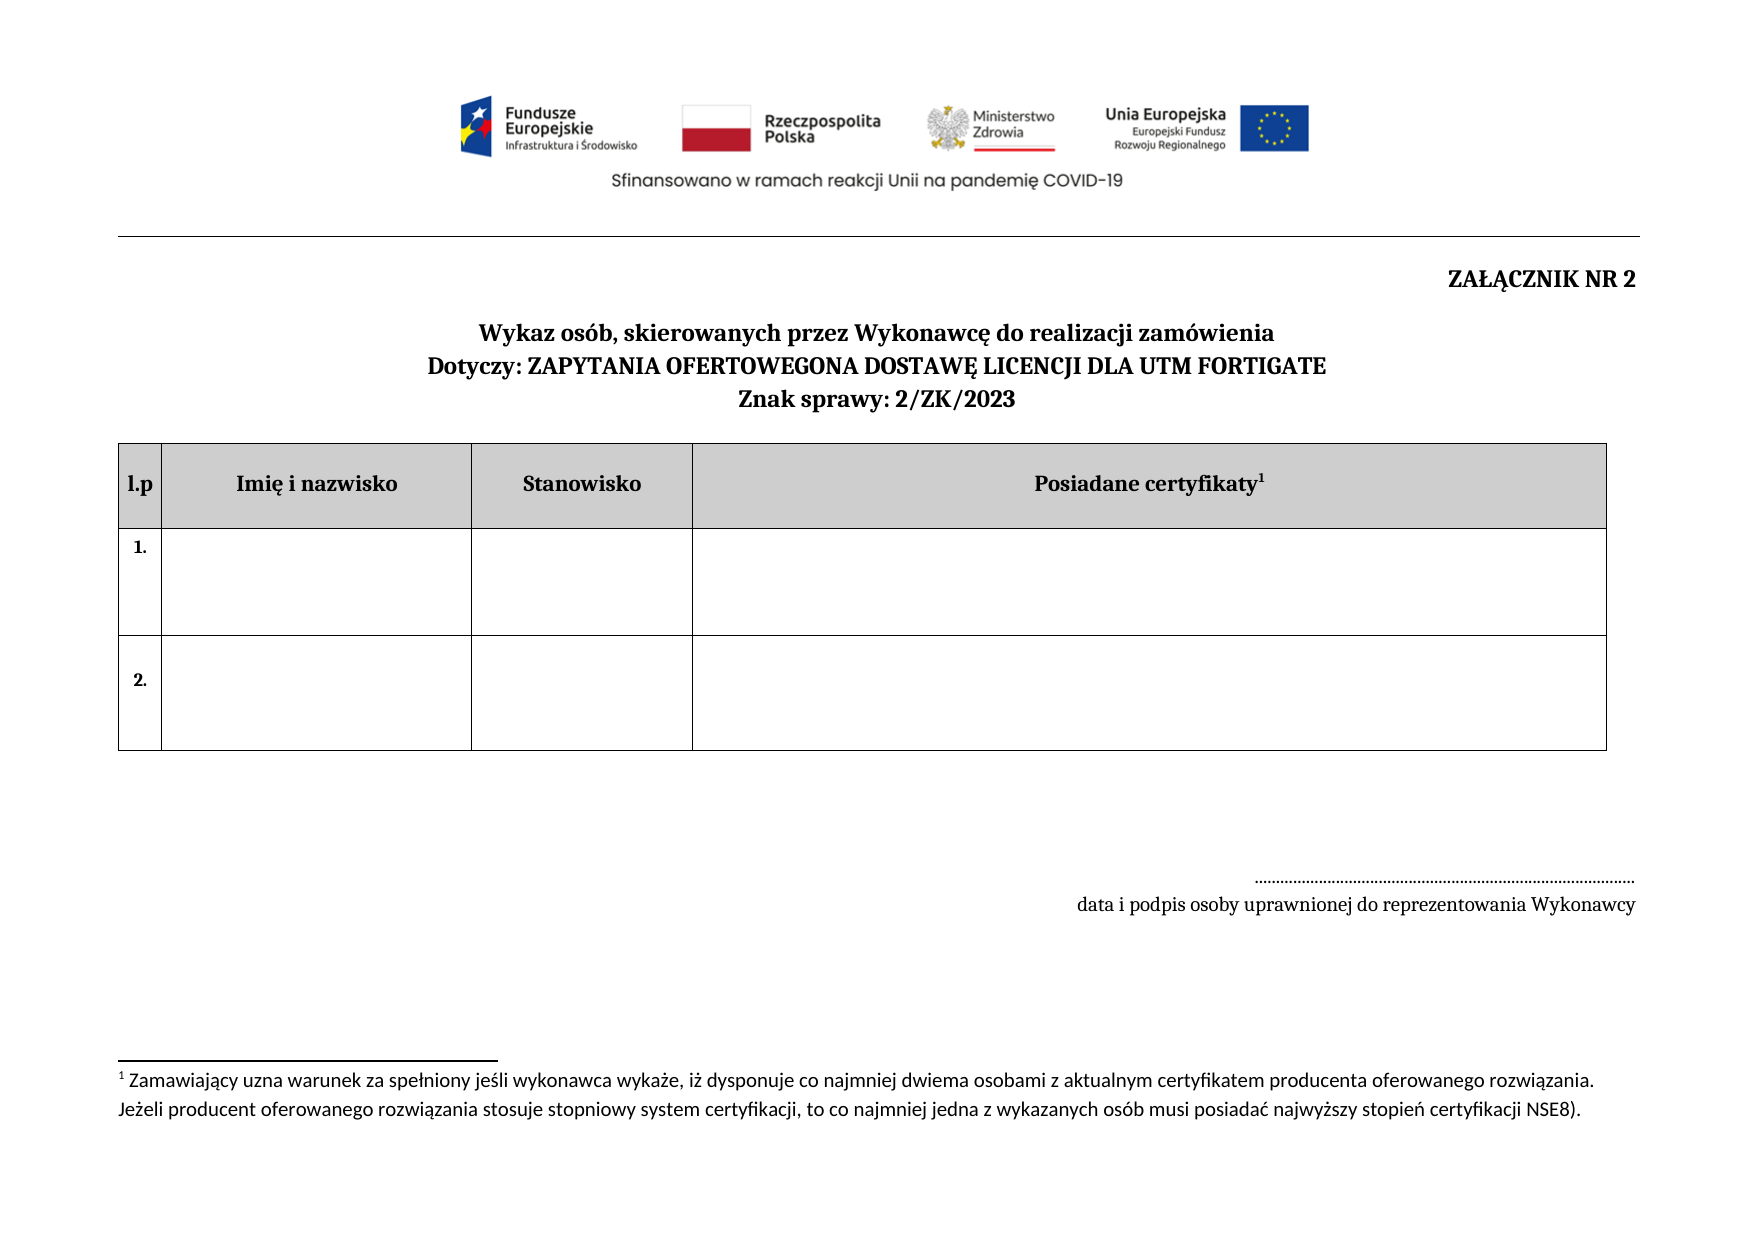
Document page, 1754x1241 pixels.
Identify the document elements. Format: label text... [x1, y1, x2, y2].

text data i podpis osoby uprawnionej do reprezentowania Wykonawcy [118, 893, 1636, 917]
table_cell [162, 636, 471, 750]
table_header Stanowisko [472, 444, 692, 528]
table_cell 1. [119, 529, 161, 635]
table_header Posiadane certyfikaty [693, 444, 1606, 528]
table_cell [472, 529, 692, 635]
table_cell [693, 636, 1606, 750]
table_cell [162, 529, 471, 635]
text Wykaz osób, skierowanych przez Wykonawcę do realizacji zamówienia [118, 319, 1636, 347]
table_cell [472, 636, 692, 750]
table_cell [693, 529, 1606, 635]
text ......................................................................................... [118, 865, 1636, 889]
table_header Imię i nazwisko [162, 444, 471, 528]
text ZAŁĄCZNIK NR 2 [118, 265, 1636, 294]
table_header l.p [119, 444, 161, 528]
picture [406, 87, 1352, 200]
text Dotyczy: ZAPYTANIA OFERTOWEGONA DOSTAWĘ LICENCJI DLA UTM FORTIGATE [118, 352, 1636, 381]
table_cell 2. [119, 636, 161, 750]
text Znak sprawy: 2/ZK/2023 [118, 385, 1636, 413]
